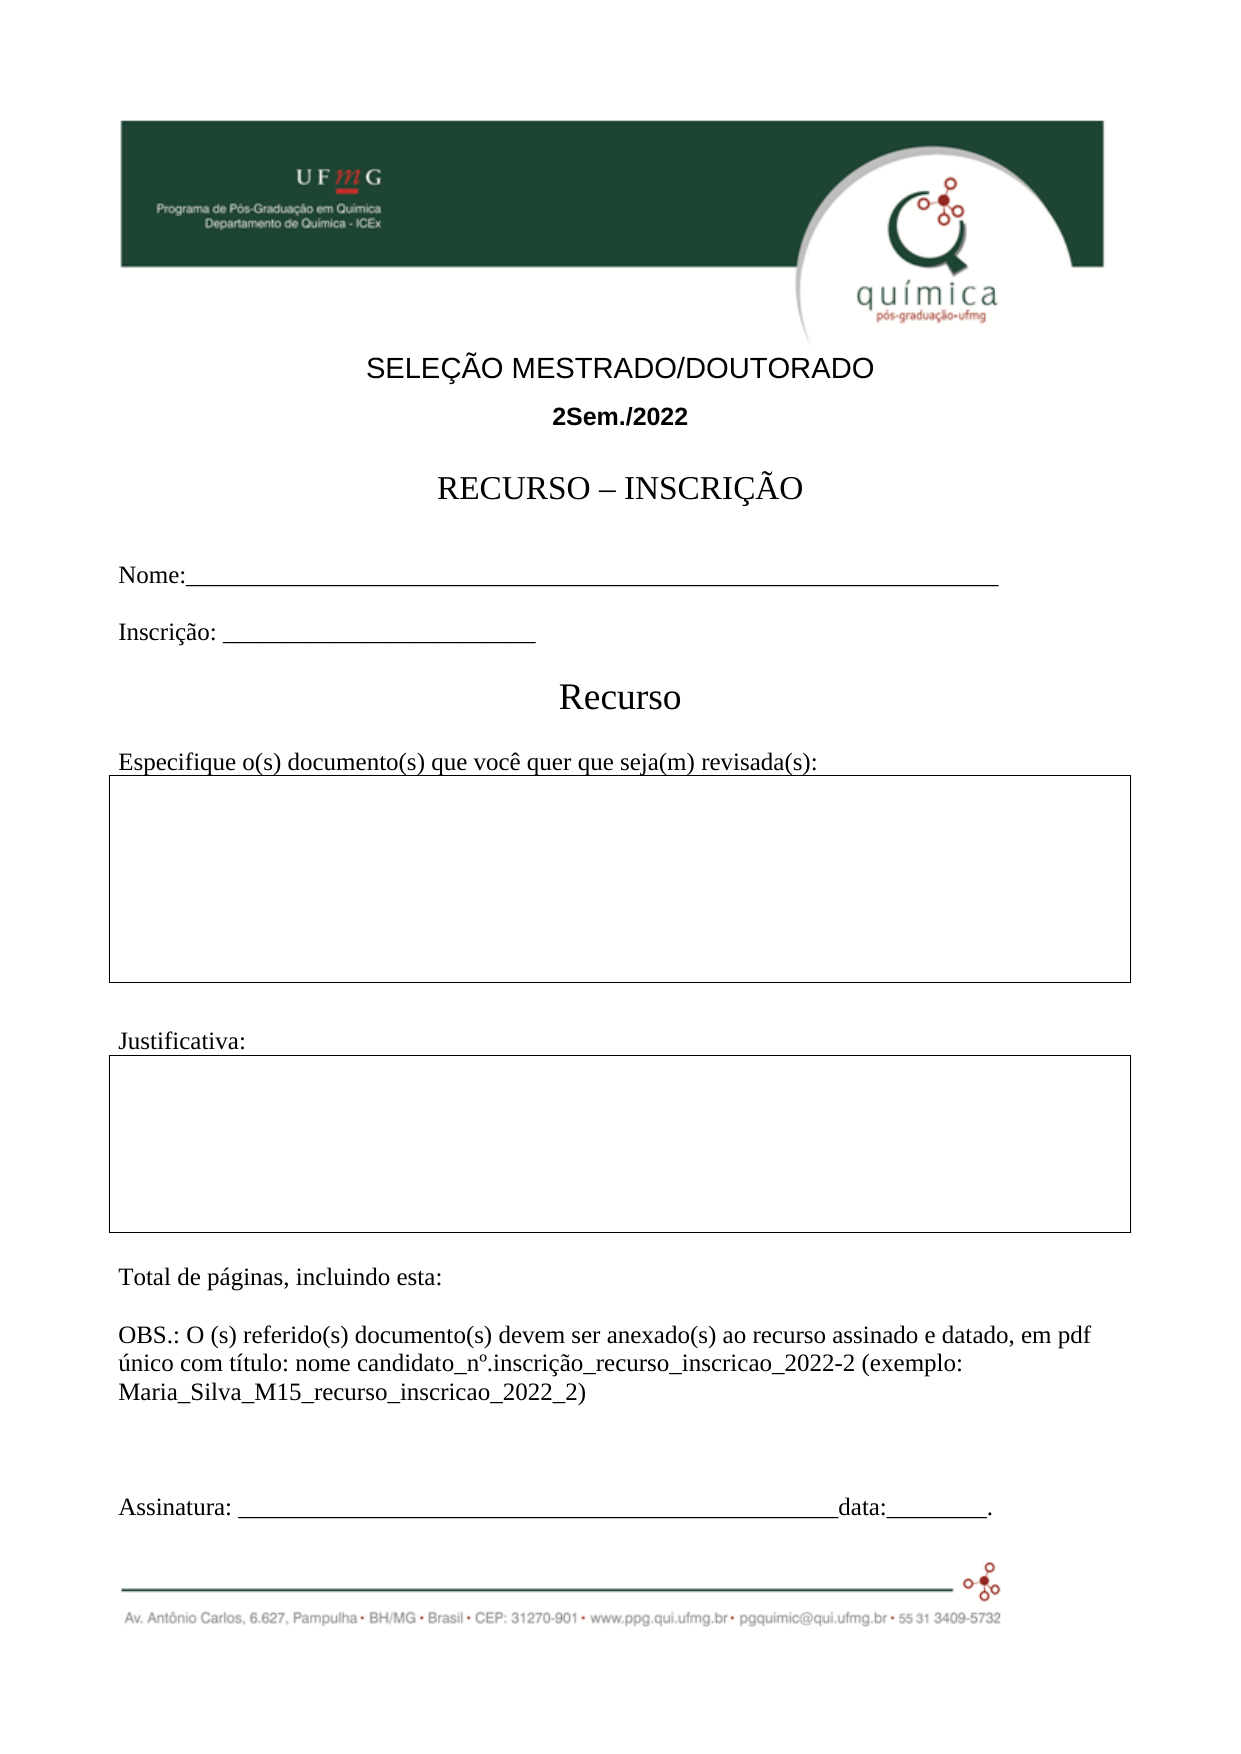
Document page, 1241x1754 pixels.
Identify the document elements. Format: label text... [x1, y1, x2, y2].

text 2Sem./2022 [118, 401, 1122, 430]
text OBS.: O (s) referido(s) documento(s) devem ser anexado(s) ao recurso assinado e datado, em pdf único com título: nome candidato_nº.inscrição_recurso_inscricao_2022-2 (exemplo: Maria_Silva_M15_recurso_inscricao_2022_2) [118, 1320, 1122, 1406]
text Nome:_________________________________________________________________ [118, 560, 1122, 588]
text Inscrição: _________________________ [118, 617, 1122, 646]
text Justificativa: [118, 1026, 1122, 1055]
text Total de páginas, incluindo esta: [118, 1262, 1122, 1291]
picture [118, 118, 1107, 352]
text Especifique o(s) documento(s) que você quer que seja(m) revisada(s): [118, 747, 1122, 775]
text Assinatura: ________________________________________________data:________. [118, 1492, 1122, 1521]
text RECURSO – INSCRIÇÃO [118, 469, 1122, 507]
text SELEÇÃO MESTRADO/DOUTORADO [118, 351, 1122, 385]
picture [119, 1560, 1003, 1636]
text Recurso [118, 675, 1122, 718]
